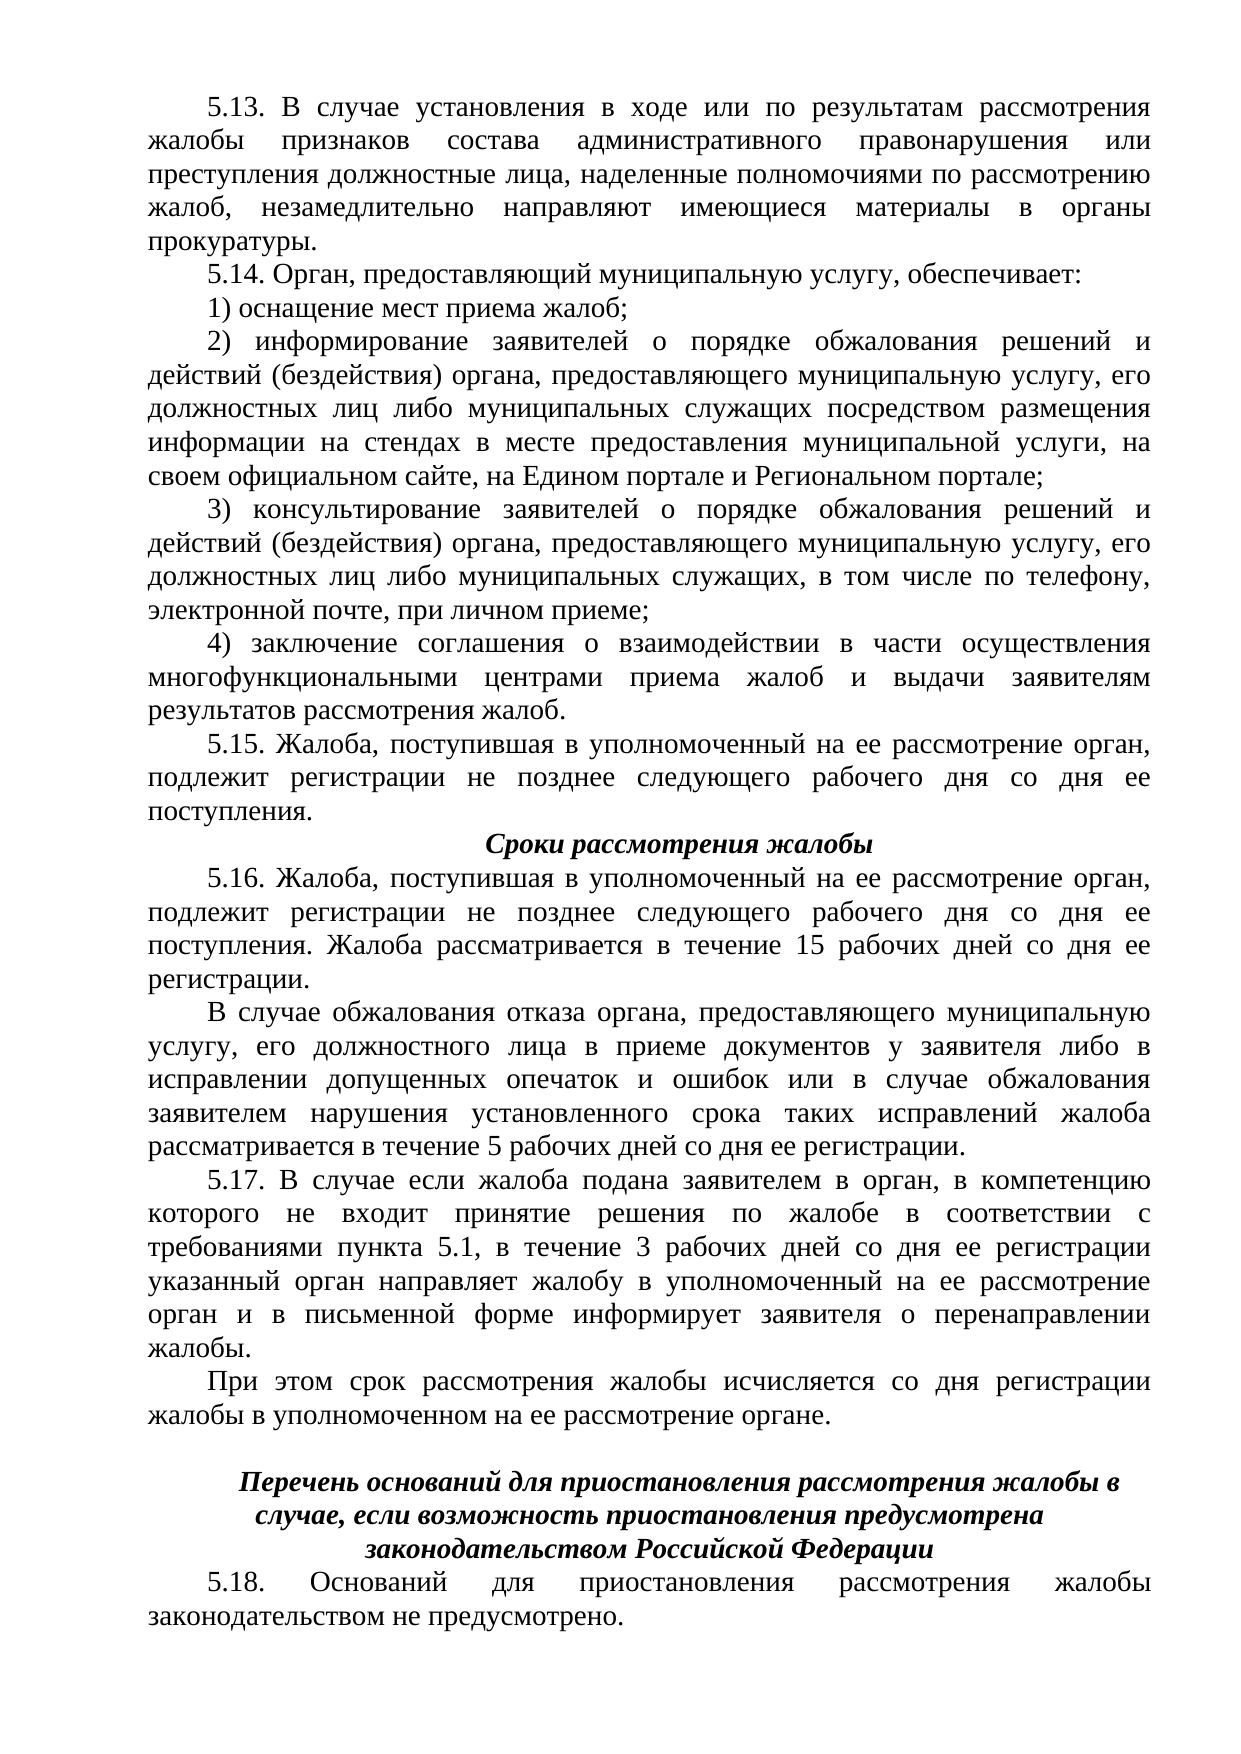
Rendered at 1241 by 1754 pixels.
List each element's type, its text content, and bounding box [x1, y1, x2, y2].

text 3) консультирование заявителей о порядке обжалования решений и действий (бездействия) органа, предоставляющего муниципальную услугу, его должностных лиц либо муниципальных служащих, в том числе по телефону, электронной почте, при личном приеме; [148, 491, 1152, 625]
text 1) оснащение мест приема жалоб; [148, 290, 1152, 323]
text 5.15. Жалоба, поступившая в уполномоченный на ее рассмотрение орган, подлежит регистрации не позднее следующего рабочего дня со дня ее поступления. [148, 726, 1152, 827]
text 2) информирование заявителей о порядке обжалования решений и действий (бездействия) органа, предоставляющего муниципальную услугу, его должностных лиц либо муниципальных служащих посредством размещения информации на стендах в месте предоставления муниципальной услуги, на своем официальном сайте, на Едином портале и Региональном портале; [148, 323, 1152, 491]
text 4) заключение соглашения о взаимодействии в части осуществления многофункциональными центрами приема жалоб и выдачи заявителям результатов рассмотрения жалоб. [148, 625, 1152, 726]
text 5.18. Оснований для приостановления рассмотрения жалобы законодательством не предусмотрено. [148, 1564, 1152, 1632]
text 5.16. Жалоба, поступившая в уполномоченный на ее рассмотрение орган, подлежит регистрации не позднее следующего рабочего дня со дня ее поступления. Жалоба рассматривается в течение 15 рабочих дней со дня ее регистрации. [148, 860, 1152, 994]
text В случае обжалования отказа органа, предоставляющего муниципальную услугу, его должностного лица в приеме документов у заявителя либо в исправлении допущенных опечаток и ошибок или в случае обжалования заявителем нарушения установленного срока таких исправлений жалоба рассматривается в течение 5 рабочих дней со дня ее регистрации. [148, 994, 1152, 1162]
text 5.14. Орган, предоставляющий муниципальную услугу, обеспечивает: [148, 256, 1152, 290]
text Сроки рассмотрения жалобы [148, 827, 1152, 860]
text При этом срок рассмотрения жалобы исчисляется со дня регистрации жалобы в уполномоченном на ее рассмотрение органе. [148, 1363, 1152, 1430]
text 5.17. В случае если жалоба подана заявителем в орган, в компетенцию которого не входит принятие решения по жалобе в соответствии с требованиями пункта 5.1, в течение 3 рабочих дней со дня ее регистрации указанный орган направляет жалобу в уполномоченный на ее рассмотрение орган и в письменной форме информирует заявителя о перенаправлении жалобы. [148, 1162, 1152, 1363]
text 5.13. В случае установления в ходе или по результатам рассмотрения жалобы признаков состава административного правонарушения или преступления должностные лица, наделенные полномочиями по рассмотрению жалоб, незамедлительно направляют имеющиеся материалы в органы прокуратуры. [148, 89, 1152, 256]
text Перечень оснований для приостановления рассмотрения жалобы в случае, если возможность приостановления предусмотрена законодательством Российской Федерации [148, 1464, 1152, 1564]
